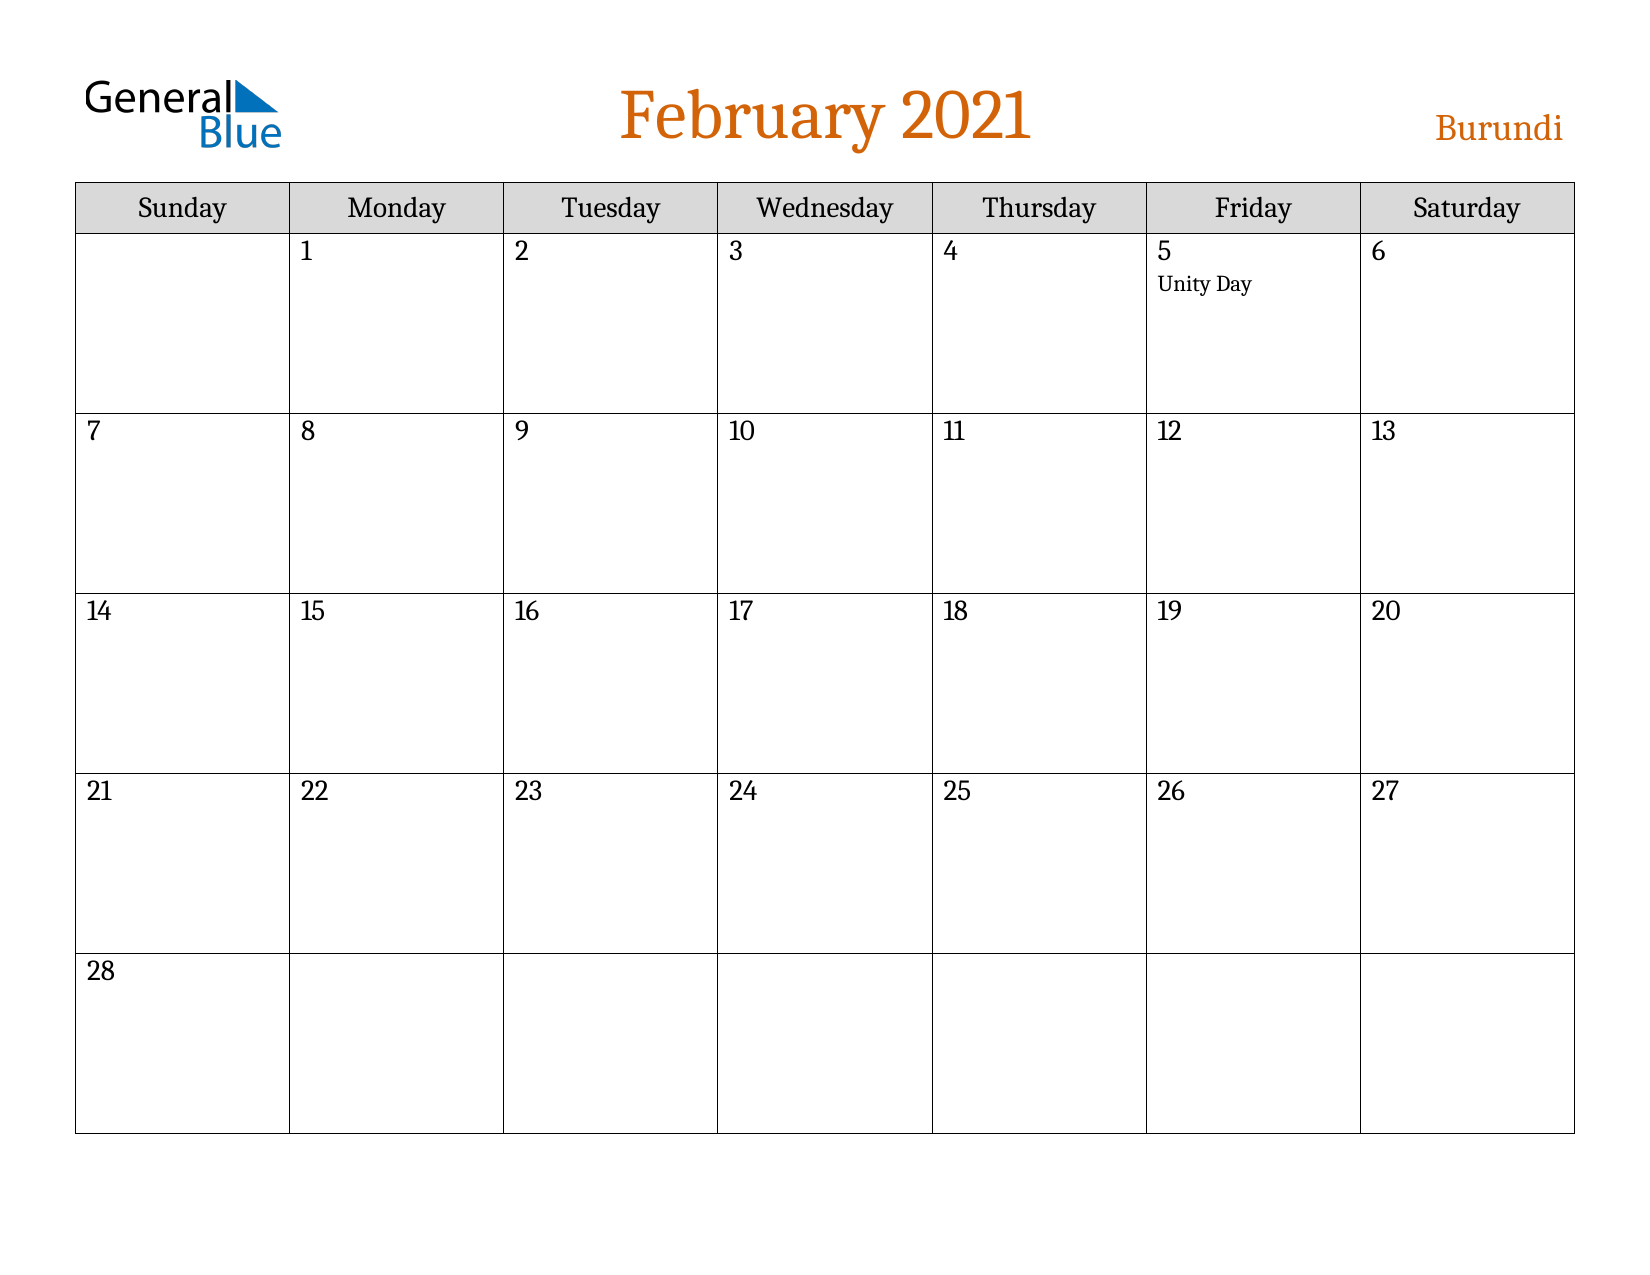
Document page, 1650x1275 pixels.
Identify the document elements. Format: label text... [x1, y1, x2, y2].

table_cell Tuesday [504, 183, 717, 233]
table_header [76, 75, 503, 182]
table_cell 13 [1361, 414, 1574, 450]
table_cell 17 [718, 594, 932, 630]
table_cell [1361, 270, 1574, 413]
table_cell [76, 810, 289, 953]
table_cell 7 [76, 414, 289, 450]
table_cell 8 [290, 414, 503, 450]
table_header February 2021 [504, 75, 1146, 182]
table_cell [290, 270, 503, 413]
table_cell [718, 954, 932, 990]
table_cell [933, 990, 1146, 1133]
table_cell 9 [504, 414, 717, 450]
table_cell [504, 630, 717, 773]
table_cell [933, 450, 1146, 593]
table_cell 10 [718, 414, 932, 450]
table_cell [1361, 630, 1574, 773]
table_cell Saturday [1361, 183, 1574, 233]
table_cell [504, 270, 717, 413]
table_cell 26 [1147, 774, 1360, 810]
table_cell 18 [933, 594, 1146, 630]
table_cell [718, 270, 932, 413]
table_cell 25 [933, 774, 1146, 810]
table_cell 23 [504, 774, 717, 810]
table_cell [933, 630, 1146, 773]
table_cell [933, 810, 1146, 953]
picture [86, 80, 281, 148]
table_cell [76, 990, 289, 1133]
table_cell Unity Day [1147, 270, 1360, 413]
table_cell [290, 954, 503, 990]
table_cell [718, 450, 932, 593]
table_cell 20 [1361, 594, 1574, 630]
table_cell [718, 990, 932, 1133]
table_cell [504, 954, 717, 990]
table_cell 15 [290, 594, 503, 630]
table_cell [504, 990, 717, 1133]
table_cell [1361, 450, 1574, 593]
table_cell [76, 630, 289, 773]
table_cell [290, 450, 503, 593]
table_cell [1147, 450, 1360, 593]
table_cell 1 [290, 234, 503, 270]
table_cell Sunday [76, 183, 289, 233]
table_header Burundi [1146, 75, 1574, 182]
table_cell Friday [1147, 183, 1360, 233]
table_cell 4 [933, 234, 1146, 270]
table_cell [76, 270, 289, 413]
table_cell 24 [718, 774, 932, 810]
table_cell [933, 270, 1146, 413]
table_cell [933, 954, 1146, 990]
table_cell 19 [1147, 594, 1360, 630]
table_cell 14 [76, 594, 289, 630]
table_cell [76, 234, 289, 270]
table_cell 27 [1361, 774, 1574, 810]
table_cell 11 [933, 414, 1146, 450]
table_cell 21 [76, 774, 289, 810]
table_cell [1147, 630, 1360, 773]
table_cell [1147, 954, 1360, 990]
table_cell [1361, 810, 1574, 953]
table_cell Monday [290, 183, 503, 233]
table_cell [290, 630, 503, 773]
table_cell 3 [718, 234, 932, 270]
table_cell [504, 810, 717, 953]
table_cell [718, 810, 932, 953]
table_cell 5 [1147, 234, 1360, 270]
table_cell 12 [1147, 414, 1360, 450]
table_cell 2 [504, 234, 717, 270]
table_cell [1147, 990, 1360, 1133]
table_cell 28 [76, 954, 289, 990]
table_cell 6 [1361, 234, 1574, 270]
table_cell 22 [290, 774, 503, 810]
table_cell [1361, 954, 1574, 990]
table_cell [76, 450, 289, 593]
table_cell Thursday [933, 183, 1146, 233]
table_cell [504, 450, 717, 593]
table_cell [290, 990, 503, 1133]
table_cell [1361, 990, 1574, 1133]
table_cell [1147, 810, 1360, 953]
table_cell Wednesday [718, 183, 932, 233]
table_cell [290, 810, 503, 953]
table_cell [718, 630, 932, 773]
table_cell 16 [504, 594, 717, 630]
